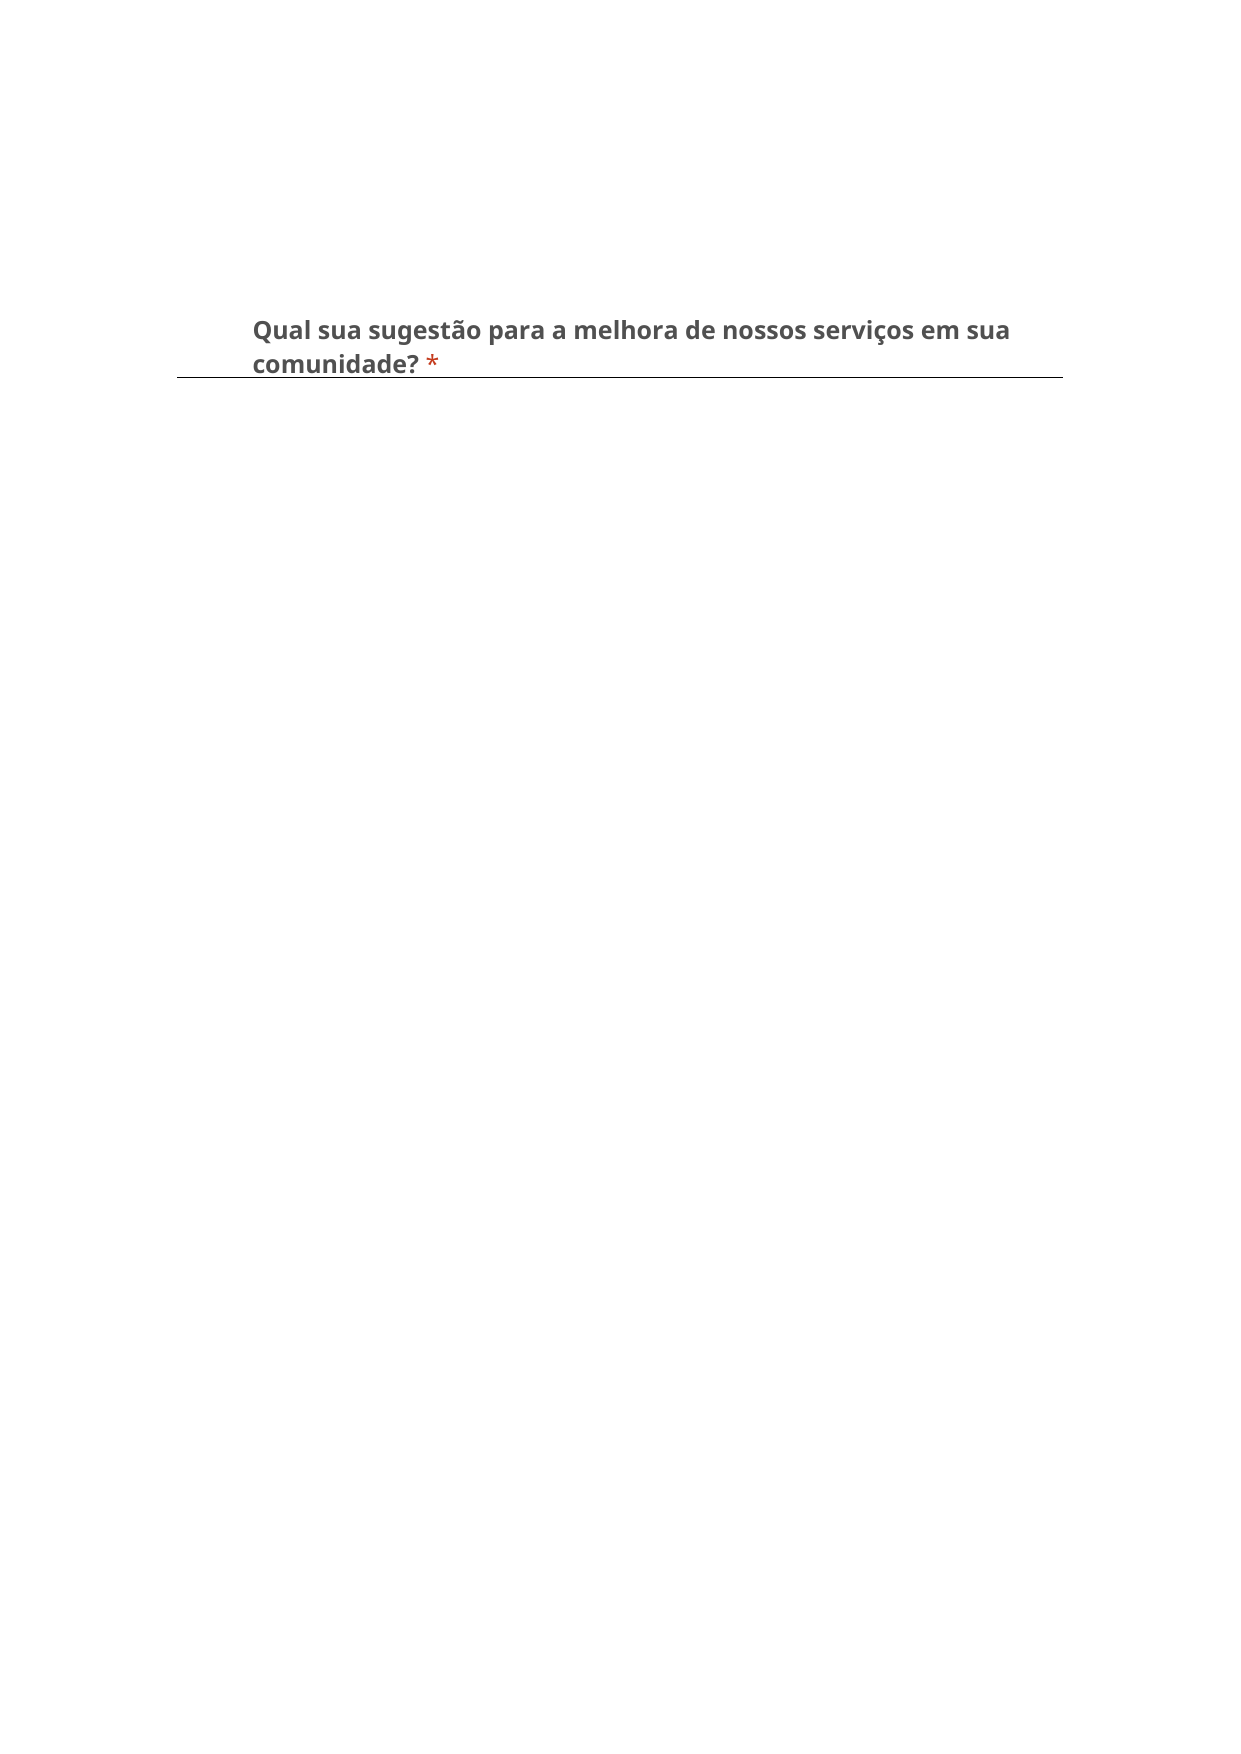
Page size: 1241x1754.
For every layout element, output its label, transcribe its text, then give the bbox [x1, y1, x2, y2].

text Qual sua sugestão para a melhora de nossos serviços em sua comunidade? * [252, 312, 1063, 377]
